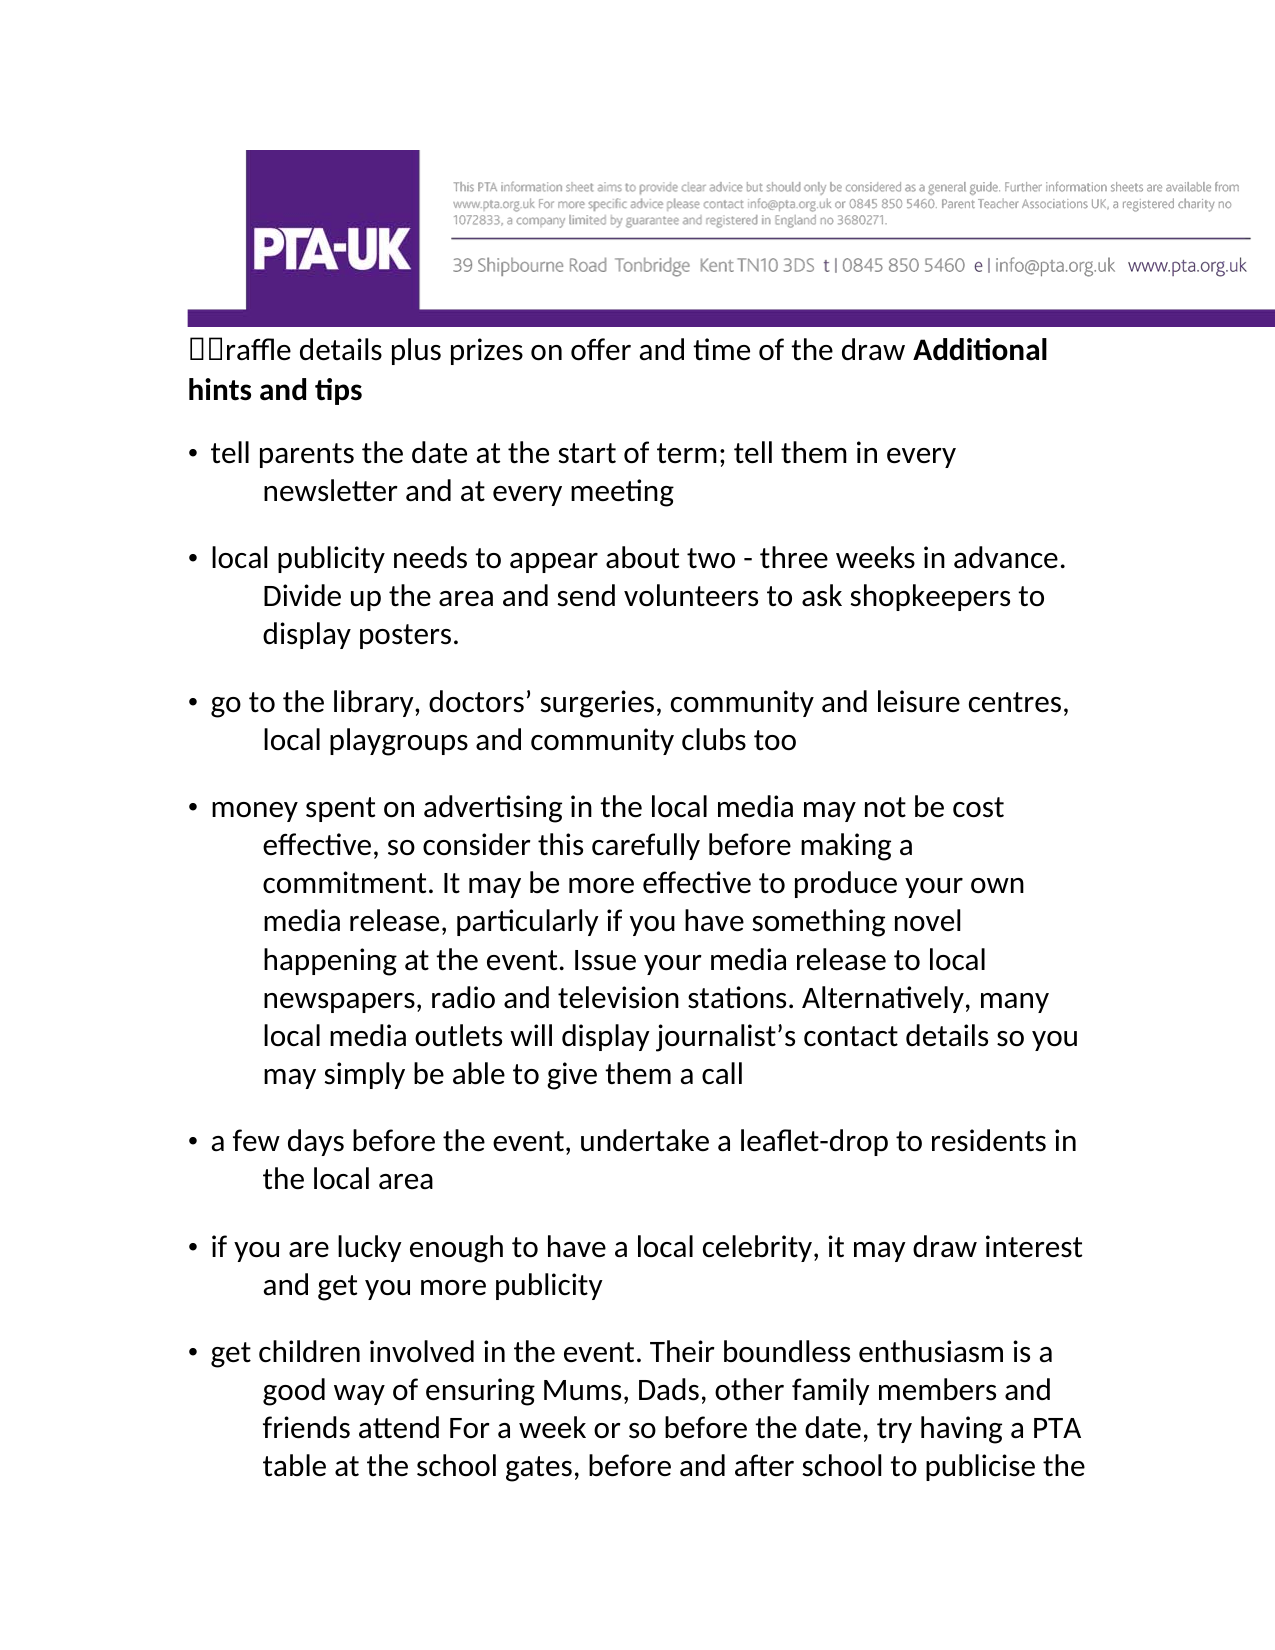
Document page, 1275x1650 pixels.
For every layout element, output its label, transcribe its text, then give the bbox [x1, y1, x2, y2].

list money spent on advertising in the local media may not be cost effective, so consider this carefully before making a commitment. It may be more effective to produce your own media release, particularly if you have something novel happening at the event. Issue your media release to local newspapers, radio and television stations. Alternatively, many local media outlets will display journalist’s contact details so you may simply be able to give them a call [187, 787, 1087, 1092]
picture [187, 150, 1275, 327]
text raffle details plus prizes on offer and time of the draw Additional hints and tips [187, 327, 1087, 408]
list a few days before the event, undertake a leaflet-drop to residents in the local area [187, 1121, 1087, 1198]
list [187, 1332, 1087, 1485]
list if you are lucky enough to have a local celebrity, it may draw interest and get you more publicity [187, 1227, 1087, 1303]
list local publicity needs to appear about two - three weeks in advance. Divide up the area and send volunteers to ask shopkeepers to display posters. [187, 538, 1087, 653]
list tell parents the date at the start of term; tell them in every newsletter and at every meeting [187, 433, 1087, 509]
list go to the library, doctors’ surgeries, community and leisure centres, local playgroups and community clubs too [187, 682, 1087, 758]
